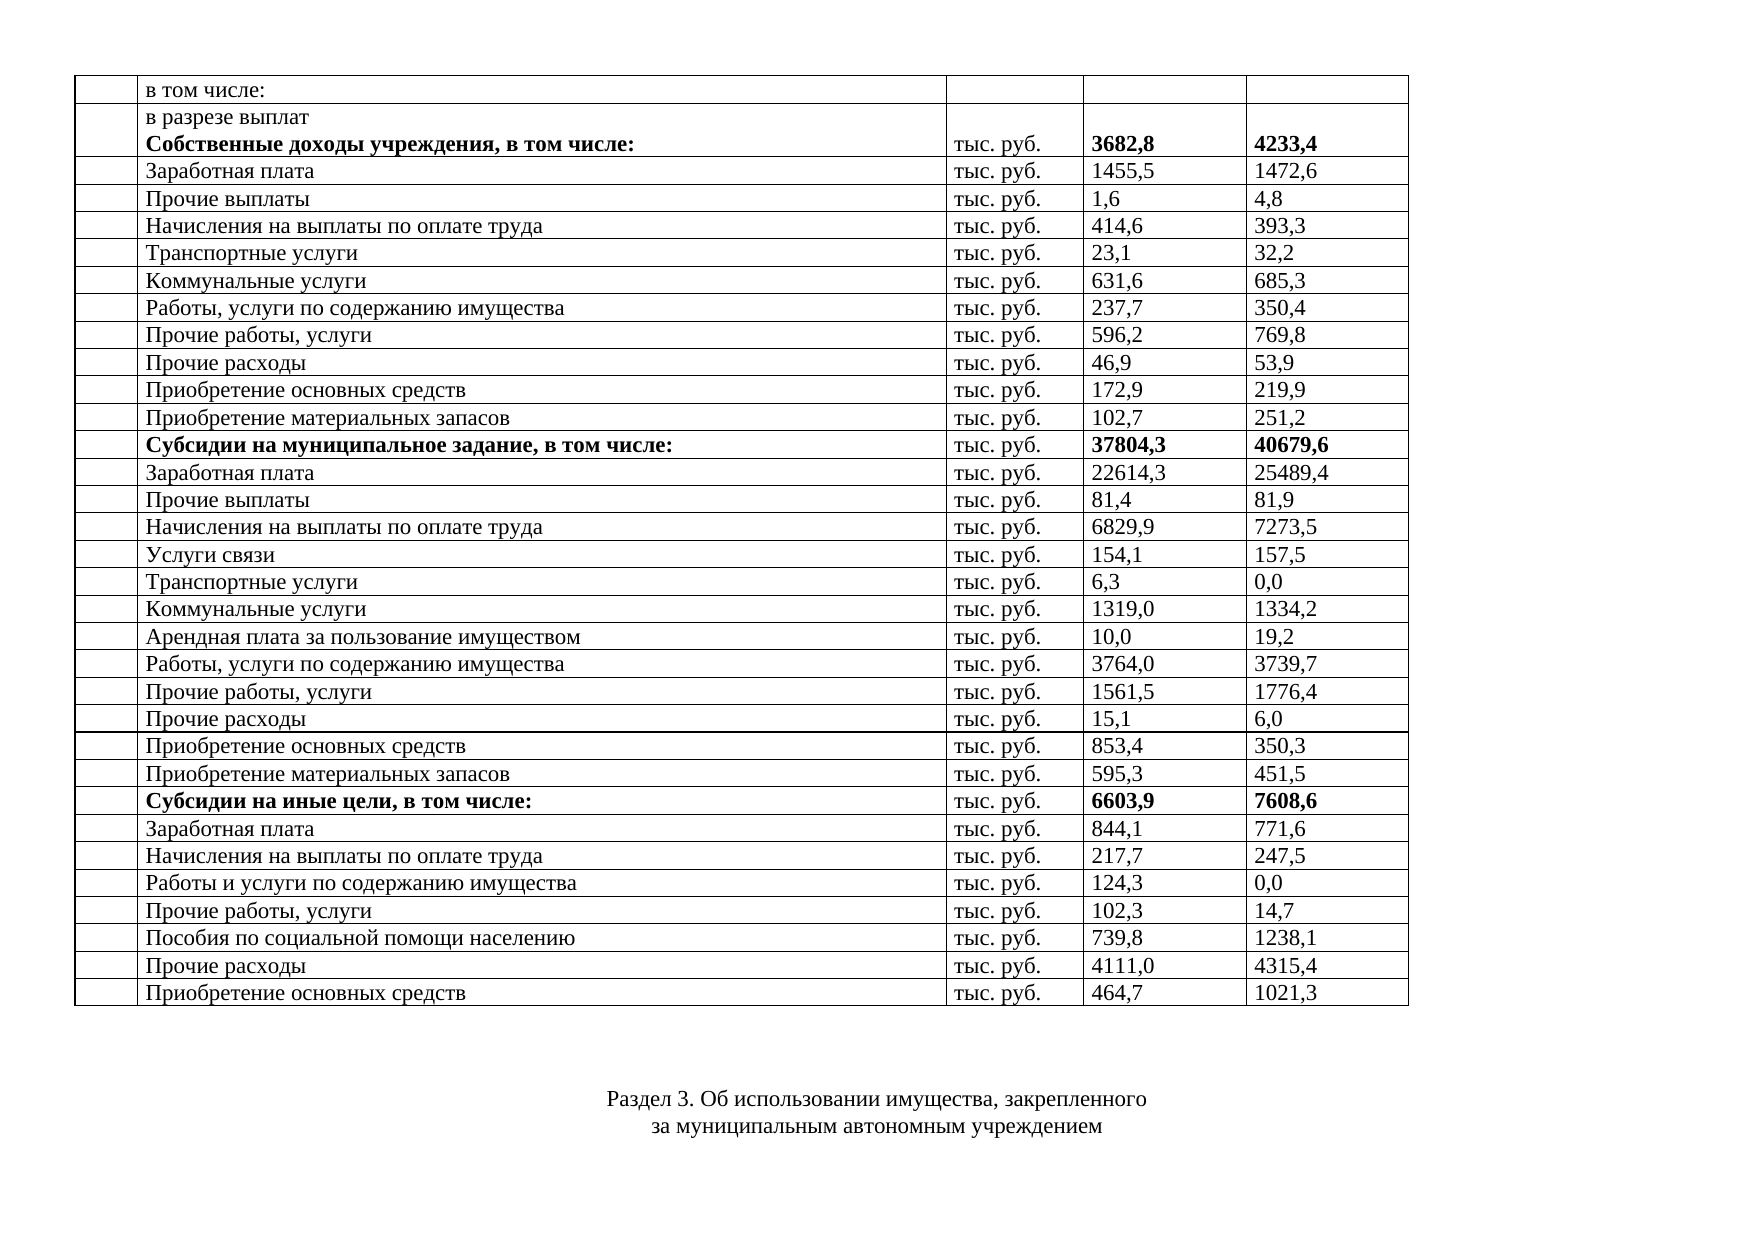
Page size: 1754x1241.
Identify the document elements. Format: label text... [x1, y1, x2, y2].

table_cell [76, 650, 137, 677]
table_cell 7608,6 [1247, 787, 1408, 814]
table_cell тыс. руб. [947, 842, 1083, 868]
table_cell [947, 76, 1083, 102]
table_cell 172,9 [1084, 376, 1246, 403]
table_cell 1455,5 [1084, 157, 1246, 183]
table_cell 219,9 [1247, 376, 1408, 403]
table_cell 46,9 [1084, 349, 1246, 375]
table_cell 393,3 [1247, 212, 1408, 238]
table_cell 124,3 [1084, 870, 1246, 896]
table_cell тыс. руб. [947, 322, 1083, 348]
table_cell Приобретение материальных запасов [138, 404, 946, 430]
table_cell 4315,4 [1247, 952, 1408, 978]
table_cell 1319,0 [1084, 596, 1246, 622]
table_cell [76, 952, 137, 978]
table_cell Прочие работы, услуги [138, 897, 946, 923]
table_cell [76, 541, 137, 567]
table_cell 251,2 [1247, 404, 1408, 430]
table_cell Прочие работы, услуги [138, 678, 946, 704]
table_cell [76, 104, 137, 130]
table_cell 81,4 [1084, 486, 1246, 512]
table_cell Начисления на выплаты по оплате труда [138, 842, 946, 868]
table_cell [76, 623, 137, 649]
table_cell тыс. руб. [947, 870, 1083, 896]
table_cell тыс. руб. [947, 486, 1083, 512]
table_cell [76, 376, 137, 403]
table_cell 157,5 [1247, 541, 1408, 567]
table_cell Работы и услуги по содержанию имущества [138, 870, 946, 896]
table_cell Приобретение основных средств [138, 376, 946, 403]
table_cell тыс. руб. [947, 459, 1083, 485]
table_cell 0,0 [1247, 870, 1408, 896]
table_cell тыс. руб. [947, 185, 1083, 211]
table_cell 451,5 [1247, 760, 1408, 786]
table_cell [76, 897, 137, 923]
table_cell тыс. руб. [947, 787, 1083, 814]
table_cell 350,3 [1247, 733, 1408, 759]
table_cell тыс. руб. [947, 650, 1083, 677]
table_cell тыс. руб. [947, 376, 1083, 403]
table_cell в разрезе выплат [138, 104, 946, 130]
table_cell 350,4 [1247, 294, 1408, 321]
table_cell тыс. руб. [947, 157, 1083, 183]
table_cell [1084, 76, 1246, 102]
table_cell 217,7 [1084, 842, 1246, 868]
table_cell 595,3 [1084, 760, 1246, 786]
table_cell 247,5 [1247, 842, 1408, 868]
table_cell Транспортные услуги [138, 239, 946, 266]
table_cell тыс. руб. [947, 596, 1083, 622]
table_cell 769,8 [1247, 322, 1408, 348]
table_cell 414,6 [1084, 212, 1246, 238]
table_cell 102,7 [1084, 404, 1246, 430]
table_cell тыс. руб. [947, 979, 1083, 1005]
table_cell 102,3 [1084, 897, 1246, 923]
table_cell 853,4 [1084, 733, 1246, 759]
table_cell 4111,0 [1084, 952, 1246, 978]
table_cell [76, 322, 137, 348]
table_cell 1472,6 [1247, 157, 1408, 183]
table_cell 596,2 [1084, 322, 1246, 348]
table_cell 0,0 [1247, 568, 1408, 594]
table_cell [76, 212, 137, 238]
table_cell [76, 678, 137, 704]
table_cell 23,1 [1084, 239, 1246, 266]
table_cell 3682,8 [1084, 130, 1246, 156]
table_cell Прочие расходы [138, 349, 946, 375]
table_cell [76, 431, 137, 457]
table_cell 10,0 [1084, 623, 1246, 649]
table_cell [76, 267, 137, 293]
table_cell тыс. руб. [947, 623, 1083, 649]
table_cell [76, 705, 137, 731]
table_cell 1334,2 [1247, 596, 1408, 622]
table_cell 4233,4 [1247, 130, 1408, 156]
table_cell 6,3 [1084, 568, 1246, 594]
table_cell [1247, 104, 1408, 130]
table_cell 771,6 [1247, 815, 1408, 841]
table_cell Заработная плата [138, 815, 946, 841]
table_cell [1084, 104, 1246, 130]
table_cell 14,7 [1247, 897, 1408, 923]
table_cell [76, 459, 137, 485]
table_cell тыс. руб. [947, 760, 1083, 786]
table_cell 154,1 [1084, 541, 1246, 567]
table_cell [76, 924, 137, 951]
table_cell тыс. руб. [947, 513, 1083, 540]
table_cell 22614,3 [1084, 459, 1246, 485]
table_cell 4,8 [1247, 185, 1408, 211]
table_cell 1021,3 [1247, 979, 1408, 1005]
table_cell [76, 787, 137, 814]
table_cell 81,9 [1247, 486, 1408, 512]
table_cell Прочие работы, услуги [138, 322, 946, 348]
table_cell тыс. руб. [947, 294, 1083, 321]
table_cell 40679,6 [1247, 431, 1408, 457]
table_cell [76, 239, 137, 266]
table_cell Прочие выплаты [138, 185, 946, 211]
table_cell 6829,9 [1084, 513, 1246, 540]
table_cell тыс. руб. [947, 733, 1083, 759]
table_cell Коммунальные услуги [138, 267, 946, 293]
table_cell Начисления на выплаты по оплате труда [138, 212, 946, 238]
table_cell Работы, услуги по содержанию имущества [138, 294, 946, 321]
table_cell Пособия по социальной помощи населению [138, 924, 946, 951]
table_cell 15,1 [1084, 705, 1246, 731]
table_cell тыс. руб. [947, 678, 1083, 704]
table_cell Транспортные услуги [138, 568, 946, 594]
table_cell [76, 513, 137, 540]
table_cell [1247, 76, 1408, 102]
table_cell Субсидии на иные цели, в том числе: [138, 787, 946, 814]
table_cell [947, 104, 1083, 130]
table_cell Собственные доходы учреждения, в том числе: [138, 130, 946, 156]
table_cell [76, 130, 137, 156]
table_cell [76, 870, 137, 896]
table_cell 685,3 [1247, 267, 1408, 293]
table_cell Приобретение основных средств [138, 979, 946, 1005]
table_cell тыс. руб. [947, 924, 1083, 951]
table_cell [76, 760, 137, 786]
table_cell 53,9 [1247, 349, 1408, 375]
table_cell 25489,4 [1247, 459, 1408, 485]
table_cell [76, 568, 137, 594]
table_cell Работы, услуги по содержанию имущества [138, 650, 946, 677]
table_cell Прочие расходы [138, 705, 946, 731]
table_cell 3739,7 [1247, 650, 1408, 677]
table_cell тыс. руб. [947, 568, 1083, 594]
table_cell тыс. руб. [947, 815, 1083, 841]
table_cell тыс. руб. [947, 130, 1083, 156]
table_cell 1238,1 [1247, 924, 1408, 951]
table_cell 6603,9 [1084, 787, 1246, 814]
table_cell 631,6 [1084, 267, 1246, 293]
table_cell Начисления на выплаты по оплате труда [138, 513, 946, 540]
table_cell [76, 486, 137, 512]
table_cell 844,1 [1084, 815, 1246, 841]
table_cell тыс. руб. [947, 239, 1083, 266]
table_cell 237,7 [1084, 294, 1246, 321]
table_cell Субсидии на муниципальное задание, в том числе: [138, 431, 946, 457]
table_cell Прочие расходы [138, 952, 946, 978]
table_cell тыс. руб. [947, 897, 1083, 923]
table_cell [76, 185, 137, 211]
table_cell тыс. руб. [947, 349, 1083, 375]
table_cell тыс. руб. [947, 212, 1083, 238]
table_cell [76, 404, 137, 430]
table_cell [76, 842, 137, 868]
text Раздел 3. Об использовании имущества, закрепленного [75, 1086, 1679, 1112]
text за муниципальным автономным учреждением [75, 1112, 1679, 1138]
table_cell в том числе: [138, 76, 946, 102]
table_cell 7273,5 [1247, 513, 1408, 540]
table_cell 6,0 [1247, 705, 1408, 731]
table_cell [76, 294, 137, 321]
table_cell 739,8 [1084, 924, 1246, 951]
table_cell тыс. руб. [947, 952, 1083, 978]
table_cell 1561,5 [1084, 678, 1246, 704]
table_cell Приобретение материальных запасов [138, 760, 946, 786]
table_cell тыс. руб. [947, 541, 1083, 567]
table_cell [76, 979, 137, 1005]
table_cell тыс. руб. [947, 404, 1083, 430]
table_cell Приобретение основных средств [138, 733, 946, 759]
table_cell [76, 596, 137, 622]
table_cell [76, 157, 137, 183]
table_cell Заработная плата [138, 157, 946, 183]
table_cell 37804,3 [1084, 431, 1246, 457]
table_cell 1776,4 [1247, 678, 1408, 704]
table_cell тыс. руб. [947, 705, 1083, 731]
table_cell 19,2 [1247, 623, 1408, 649]
table_cell [76, 733, 137, 759]
table_cell 464,7 [1084, 979, 1246, 1005]
table_cell Прочие выплаты [138, 486, 946, 512]
table_cell [76, 349, 137, 375]
table_cell 1,6 [1084, 185, 1246, 211]
table_cell тыс. руб. [947, 431, 1083, 457]
table_cell 32,2 [1247, 239, 1408, 266]
table_cell Заработная плата [138, 459, 946, 485]
table_cell [76, 76, 137, 102]
table_cell Коммунальные услуги [138, 596, 946, 622]
table_cell тыс. руб. [947, 267, 1083, 293]
table_cell [76, 815, 137, 841]
table_cell 3764,0 [1084, 650, 1246, 677]
table_cell Арендная плата за пользование имуществом [138, 623, 946, 649]
table_cell Услуги связи [138, 541, 946, 567]
